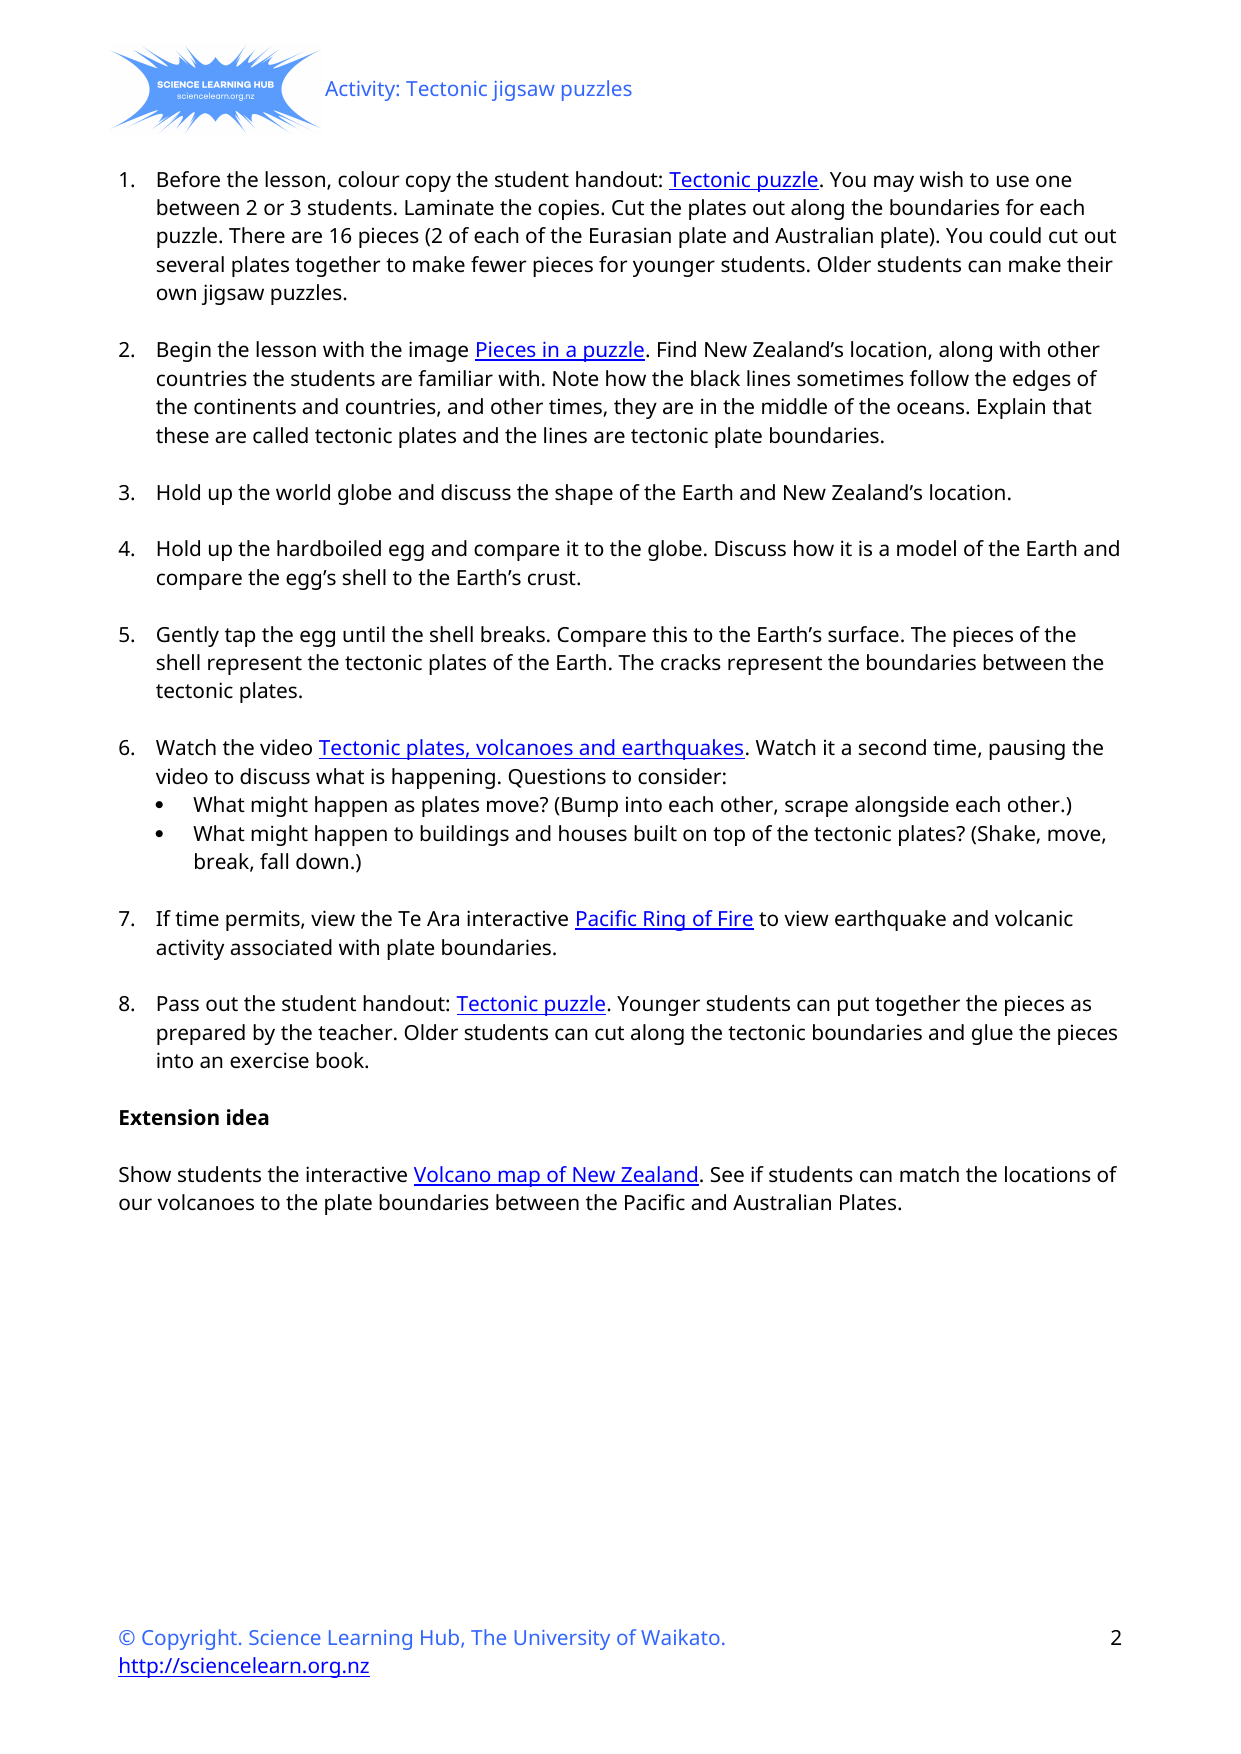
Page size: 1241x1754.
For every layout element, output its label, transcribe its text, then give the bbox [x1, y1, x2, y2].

list Hold up the world globe and discuss the shape of the Earth and New Zealand’s location. [118, 478, 1122, 506]
list Pass out the student handout: Tectonic puzzle. Younger students can put together the pieces as prepared by the teacher. Older students can cut along the tectonic boundaries and glue the pieces into an exercise book. [118, 989, 1122, 1075]
picture [109, 43, 322, 135]
text Extension idea [118, 1103, 1122, 1132]
list Before the lesson, colour copy the student handout: Tectonic puzzle. You may wish to use one between 2 or 3 students. Laminate the copies. Cut the plates out along the boundaries for each puzzle. There are 16 pieces (2 of each of the Eurasian plate and Australian plate). You could cut out several plates together to make fewer pieces for younger students. Older students can make their own jigsaw puzzles. [118, 165, 1122, 307]
list Gently tap the egg until the shell breaks. Compare this to the Earth’s surface. The pieces of the shell represent the tectonic plates of the Earth. The cracks represent the boundaries between the tectonic plates. [118, 620, 1122, 705]
list Watch the video Tectonic plates, volcanoes and earthquakes. Watch it a second time, pausing the video to discuss what is happening. Questions to consider: [118, 733, 1122, 790]
list What might happen to buildings and houses built on top of the tectonic plates? (Shake, move, break, fall down.) [156, 819, 1122, 876]
list Begin the lesson with the image Pieces in a puzzle. Find New Zealand’s location, along with other countries the students are familiar with. Note how the black lines sometimes follow the edges of the continents and countries, and other times, they are in the middle of the oceans. Explain that these are called tectonic plates and the lines are tectonic plate boundaries. [118, 335, 1122, 449]
list Hold up the hardboiled egg and compare it to the globe. Discuss how it is a model of the Earth and compare the egg’s shell to the Earth’s crust. [118, 534, 1122, 591]
list If time permits, view the Te Ara interactive Pacific Ring of Fire to view earthquake and volcanic activity associated with plate boundaries. [118, 904, 1122, 961]
text Show students the interactive Volcano map of New Zealand. See if students can match the locations of our volcanoes to the plate boundaries between the Pacific and Australian Plates. [118, 1160, 1122, 1217]
list What might happen as plates move? (Bump into each other, scrape alongside each other.) [156, 790, 1122, 819]
